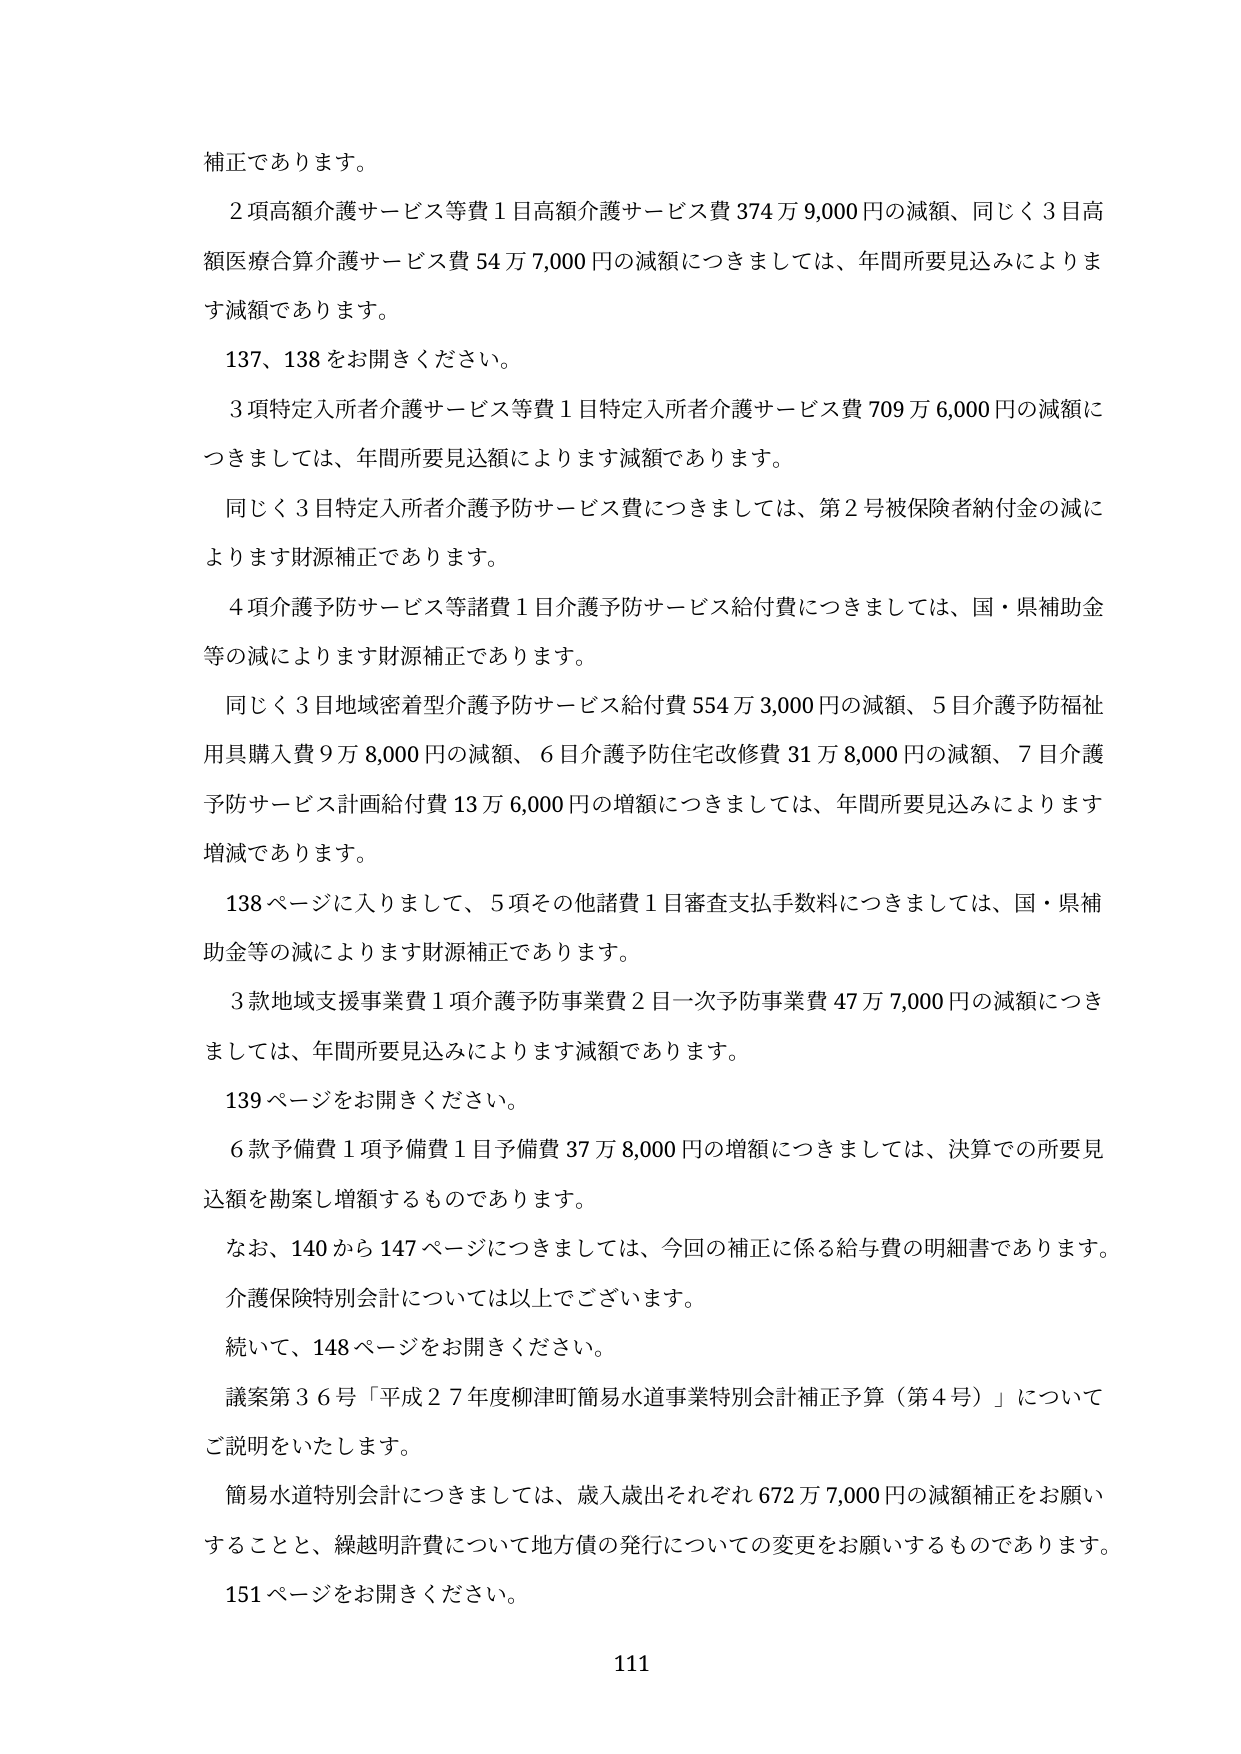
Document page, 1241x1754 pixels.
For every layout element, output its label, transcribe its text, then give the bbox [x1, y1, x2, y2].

text ６款予備費１項予備費１目予備費37万8,000円の増額につきましては、決算での所要見込額を勘案し増額するものであります。 [159, 1124, 1104, 1223]
text 続いて、148ページをお開きください。 [159, 1321, 1104, 1371]
text なお、140から147ページにつきましては、今回の補正に係る給与費の明細書であります。 [159, 1223, 1104, 1272]
text 同じく３目地域密着型介護予防サービス給付費554万3,000円の減額、５目介護予防福祉用具購入費９万8,000円の減額、６目介護予防住宅改修費31万8,000円の減額、７目介護予防サービス計画給付費13万6,000円の増額につきましては、年間所要見込みによります増減であります。 [159, 679, 1104, 877]
text 介護保険特別会計については以上でございます。 [159, 1272, 1104, 1321]
text 議案第３６号「平成２７年度柳津町簡易水道事業特別会計補正予算（第４号）」についてご説明をいたします。 [159, 1371, 1104, 1469]
text 137、138をお開きください。 [159, 334, 1104, 383]
text ３款地域支援事業費１項介護予防事業費２目一次予防事業費47万7,000円の減額につきましては、年間所要見込みによります減額であります。 [159, 976, 1104, 1074]
text 139ページをお開きください。 [159, 1074, 1104, 1124]
text 簡易水道特別会計につきましては、歳入歳出それぞれ672万7,000円の減額補正をお願いすることと、繰越明許費について地方債の発行についての変更をお願いするものであります。 [159, 1469, 1104, 1568]
text 138ページに入りまして、５項その他諸費１目審査支払手数料につきましては、国・県補助金等の減によります財源補正であります。 [159, 877, 1104, 976]
text ４項介護予防サービス等諸費１目介護予防サービス給付費につきましては、国・県補助金等の減によります財源補正であります。 [159, 581, 1104, 679]
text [159, 136, 1104, 186]
text 151ページをお開きください。 [159, 1568, 1104, 1618]
text ２項高額介護サービス等費１目高額介護サービス費374万9,000円の減額、同じく３目高額医療合算介護サービス費54万7,000円の減額につきましては、年間所要見込みによります減額であります。 [159, 186, 1104, 334]
text 同じく３目特定入所者介護予防サービス費につきましては、第２号被保険者納付金の減によります財源補正であります。 [159, 482, 1104, 581]
text ３項特定入所者介護サービス等費１目特定入所者介護サービス費709万6,000円の減額につきましては、年間所要見込額によります減額であります。 [159, 383, 1104, 482]
